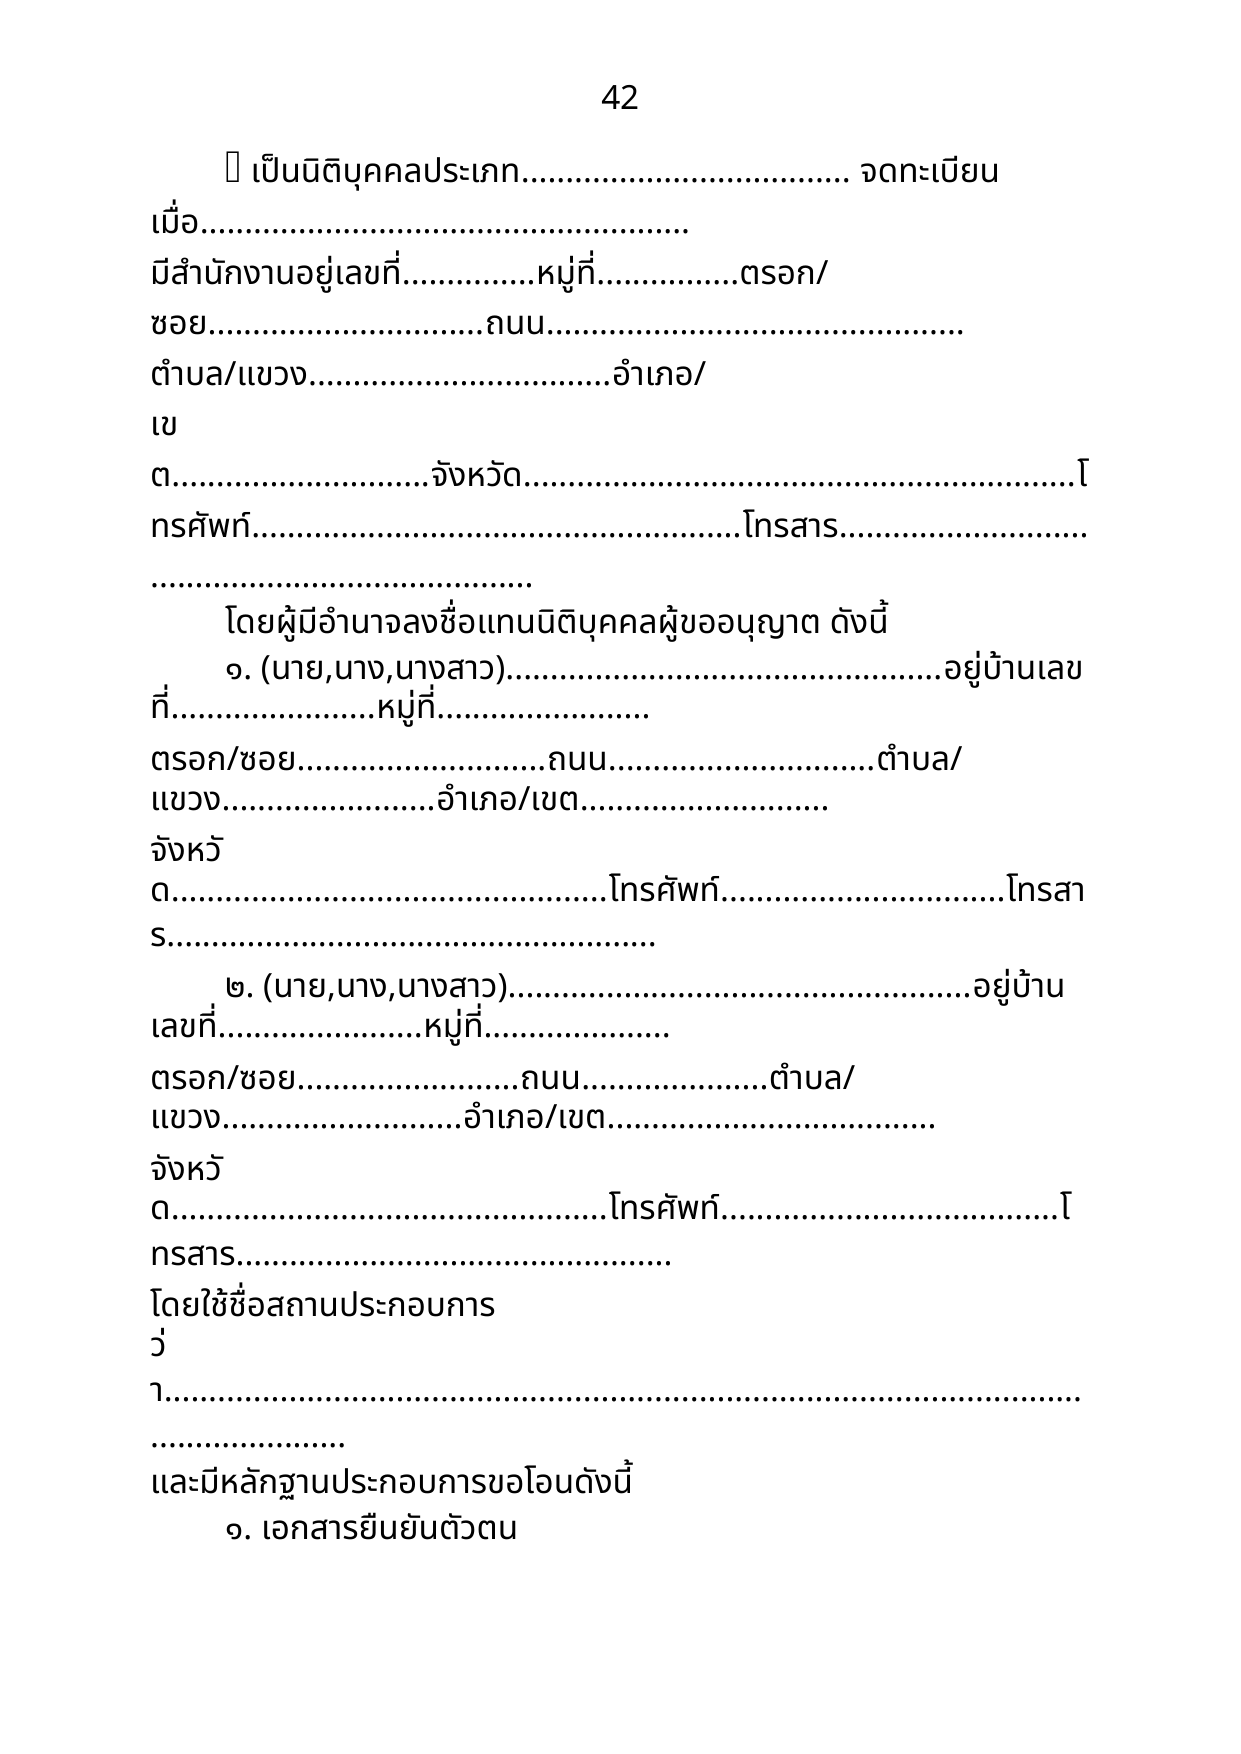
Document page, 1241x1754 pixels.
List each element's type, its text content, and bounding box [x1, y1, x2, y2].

text และมีหลักฐานประกอบการขอโอนดังนี้ [150, 1458, 1090, 1503]
text ๒. (นาย,นาง,นางสาว)....................................................อยู่บ้านเลขที่.......................หมู่ที่..................... [150, 962, 1090, 1053]
text ตำบล/แขวง..................................อำเภอ/เขต.............................จังหวัด..............................................................โทรศัพท์.......................................................โทรสาร....................................................................... [150, 350, 1090, 597]
text โดยใช้ชื่อสถานประกอบการว่า............................................................................................................................. [150, 1280, 1090, 1458]
text เป็นนิติบุคคลประเภท..................................... จดทะเบียนเมื่อ....................................................... [150, 147, 1090, 248]
text จังหวัด.................................................โทรศัพท์......................................โทรสาร................................................. [150, 1144, 1090, 1280]
text ตรอก/ซอย.........................ถนน.....................ตำบล/แขวง...........................อำเภอ/เขต..................................... [150, 1053, 1090, 1144]
text ๑. (นาย,นาง,นางสาว).................................................อยู่บ้านเลขที่.......................หมู่ที่........................ [150, 643, 1090, 734]
text ๑. เอกสารยืนยันตัวตน [150, 1503, 1090, 1548]
text มีสำนักงานอยู่เลขที่...............หมู่ที่................ตรอก/ซอย...............................ถนน............................................... [150, 248, 1090, 350]
text จังหวัด.................................................โทรศัพท์................................โทรสาร....................................................... [150, 825, 1090, 962]
text ตรอก/ซอย............................ถนน..............................ตำบล/แขวง........................อำเภอ/เขต............................ [150, 734, 1090, 825]
text โดยผู้มีอำนาจลงชื่อแทนนิติบุคคลผู้ขออนุญาต ดังนี้ [150, 597, 1090, 643]
